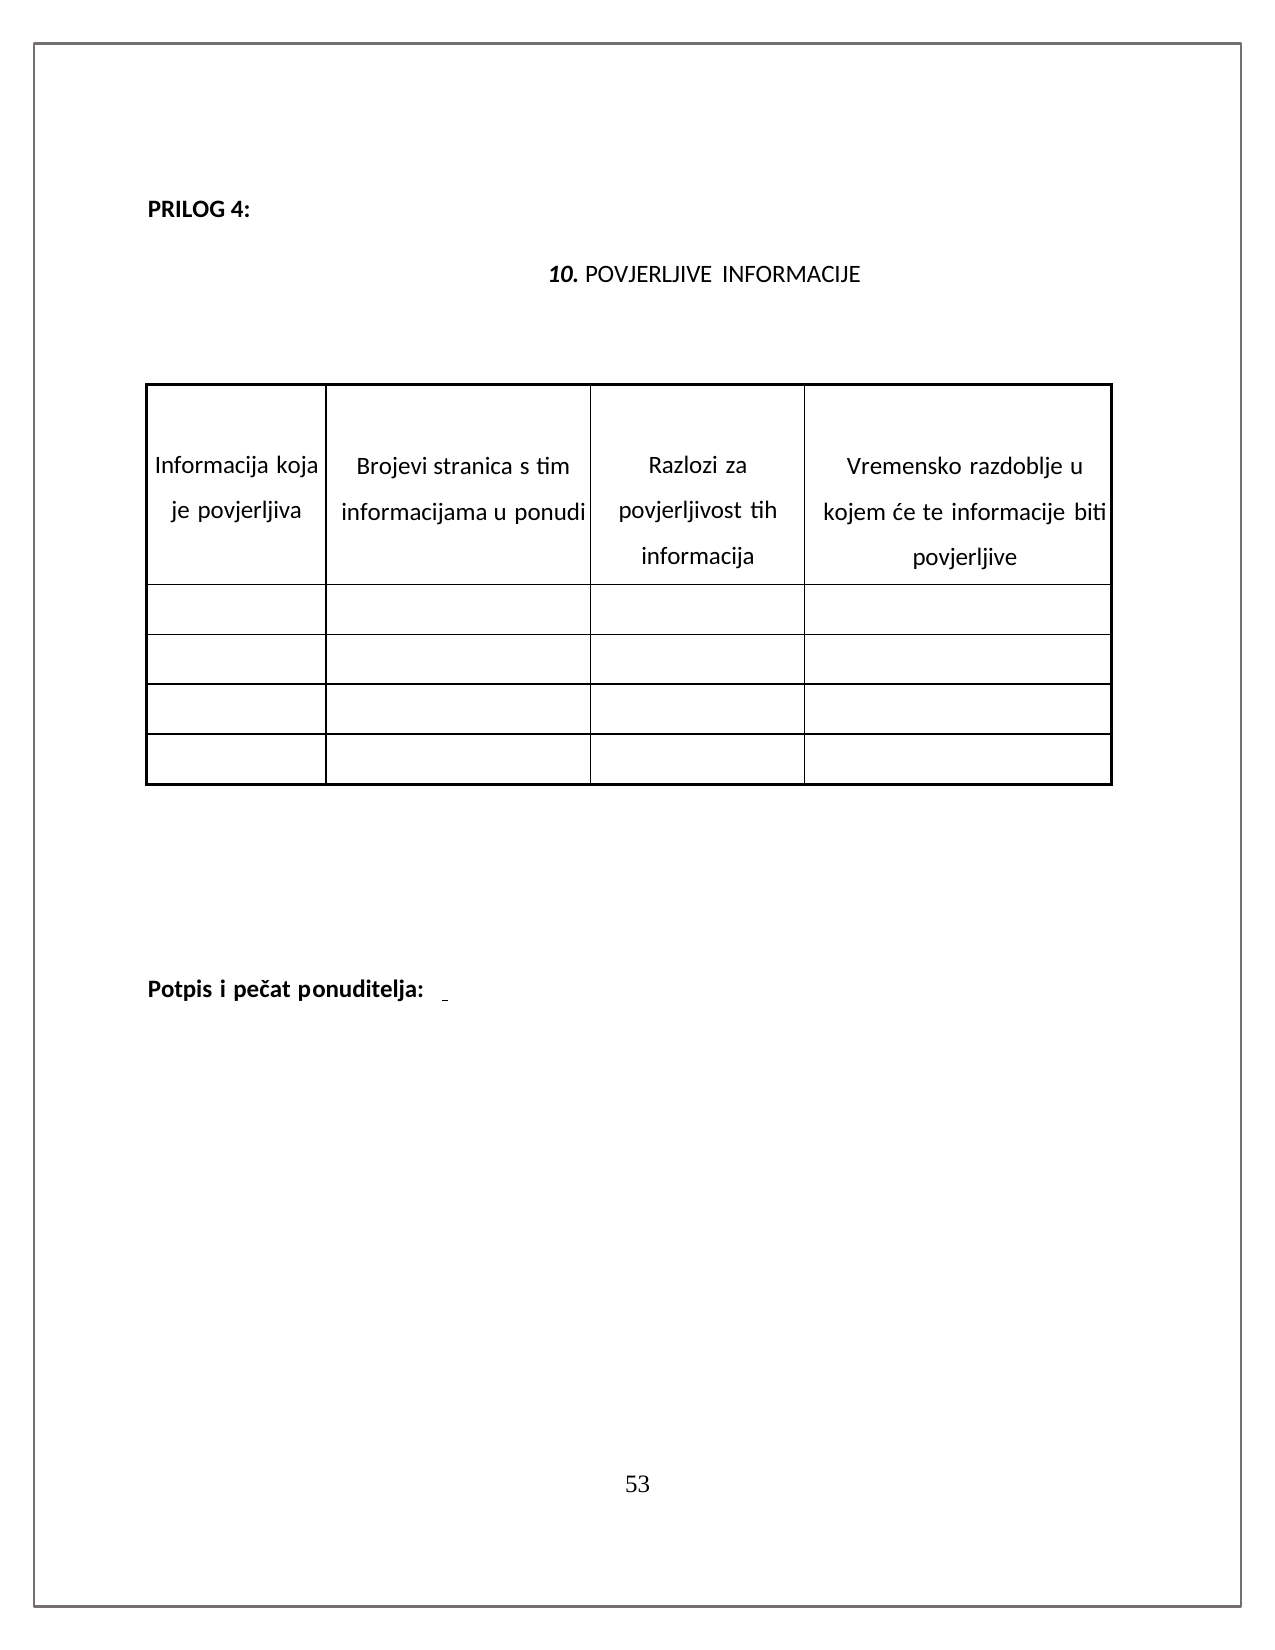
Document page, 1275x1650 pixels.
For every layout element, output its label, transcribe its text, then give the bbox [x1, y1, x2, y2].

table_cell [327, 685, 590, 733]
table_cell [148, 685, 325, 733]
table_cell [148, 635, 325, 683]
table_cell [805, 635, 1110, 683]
text Potpis i pečat ponuditelja: [148, 973, 1127, 1004]
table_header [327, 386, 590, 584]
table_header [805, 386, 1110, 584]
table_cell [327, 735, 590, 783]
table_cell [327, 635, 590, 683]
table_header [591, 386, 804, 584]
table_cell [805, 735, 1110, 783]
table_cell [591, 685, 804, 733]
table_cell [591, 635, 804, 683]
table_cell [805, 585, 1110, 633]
list POVJERLJIVE INFORMACIJE [281, 258, 1127, 289]
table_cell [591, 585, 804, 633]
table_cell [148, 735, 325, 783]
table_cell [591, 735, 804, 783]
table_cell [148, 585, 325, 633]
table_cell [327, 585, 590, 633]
text PRILOG 4: [148, 193, 1127, 224]
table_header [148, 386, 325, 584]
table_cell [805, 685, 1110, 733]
